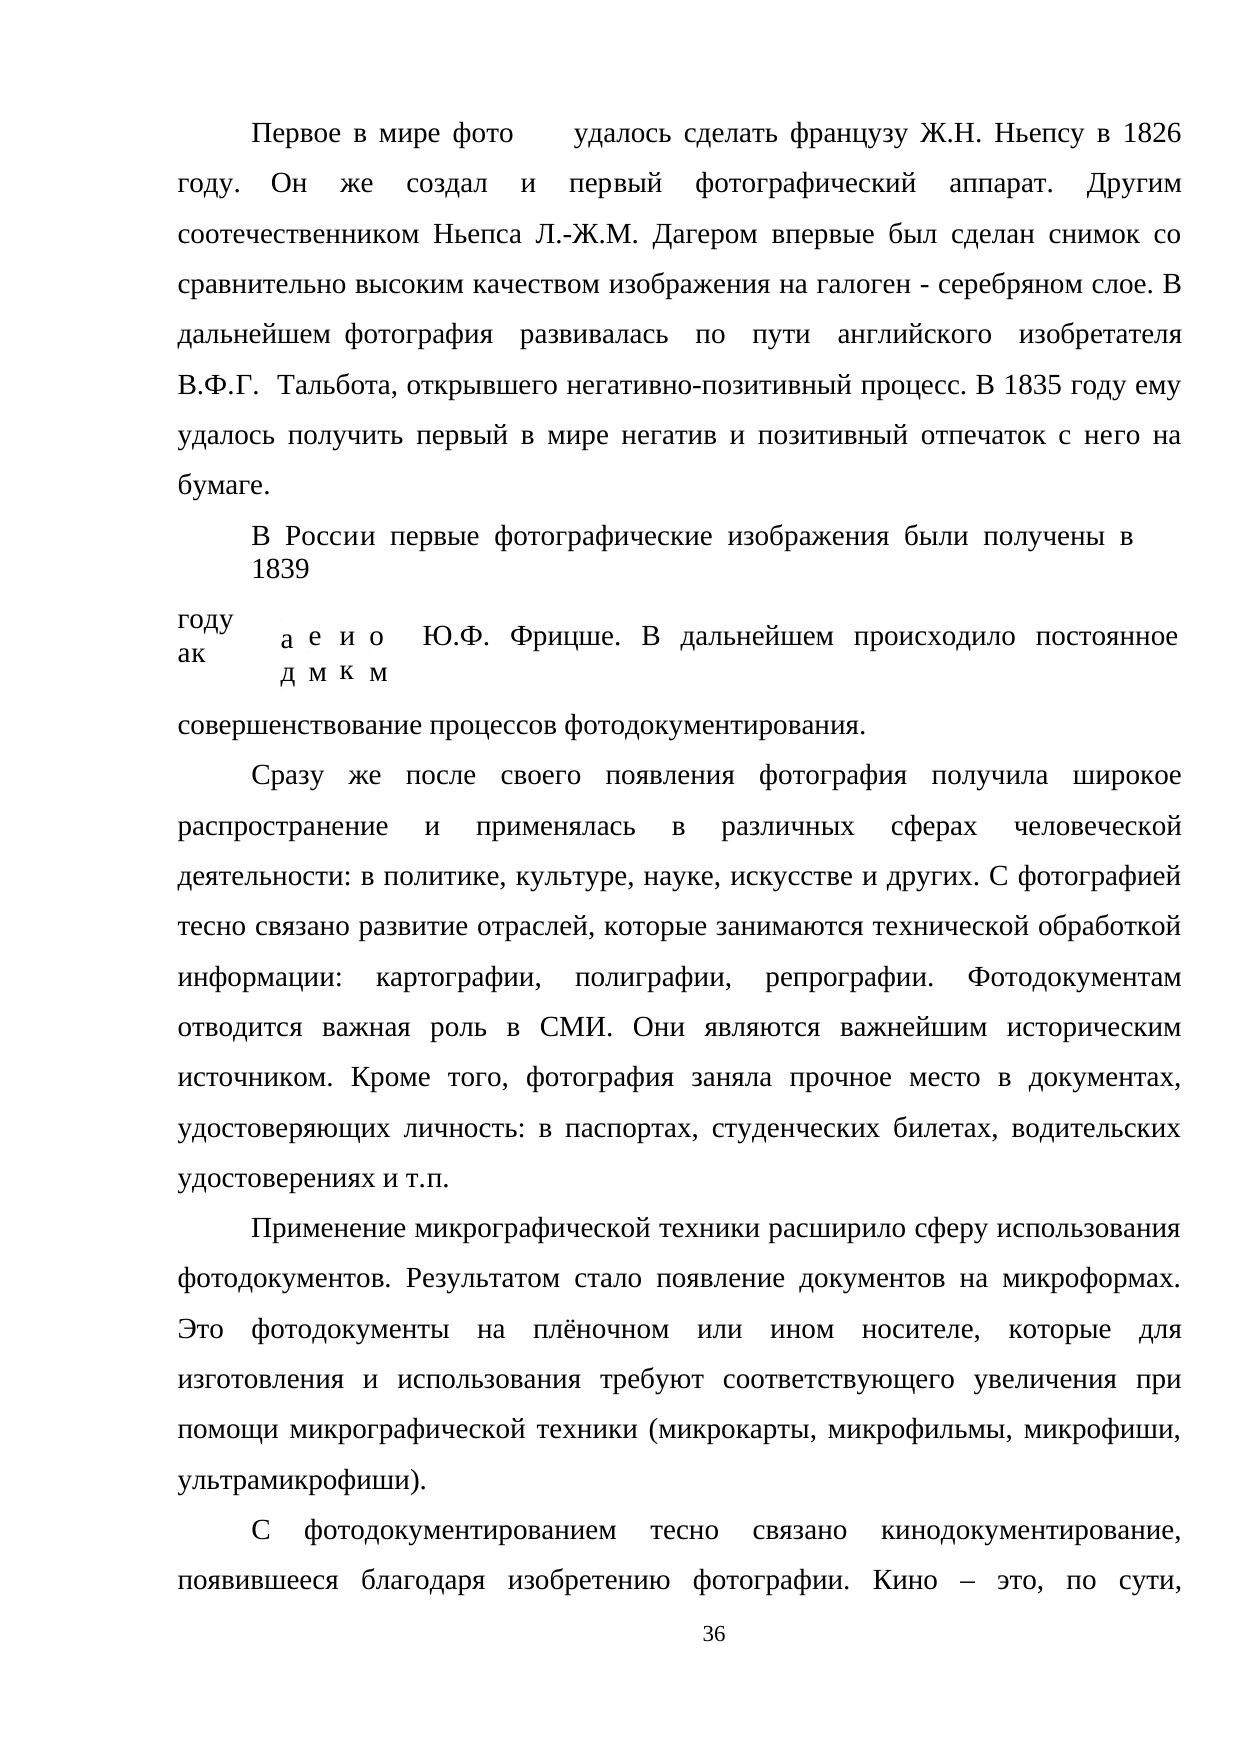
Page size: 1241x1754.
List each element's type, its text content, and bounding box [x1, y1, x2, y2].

text Ю.Ф. Фрицше. В дальнейшем происходило постоянное [422, 618, 1196, 652]
text о◌м [369, 618, 388, 688]
text ◌ад◌ [280, 618, 296, 690]
text и◌ к◌ [339, 618, 357, 685]
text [177, 1512, 1182, 1596]
text Первое в мире фото◌ۛ удалось сделать французу Ж.Н. Ньепсу в 1826 году. Он же создал и пер◌вый фотографический аппарат. Другим соотечественником Ньепса Л.-Ж.М. Дагером впервые был сделан снимок со сравнительно высоким качеством изображения на галоген - серебряном слое. В дальнейшем фотография развивалась по пути английского изобретателя В.Ф.◌Г. Тальбота, открывшего негативно-позитивный процесс. В 1835 году ему удалось получить первый в мире негатив и позитивный отпечаток с не◌го на бумаге. [177, 115, 1182, 501]
text Применение микрографической техники расширило сферу использования фотодокументов. Результатом стало появление документов на микроформах. Это фотодокументы на плёночном или ином носителе, которые для изготовления и использования требуют соответствующего увеличения при помощи микрографической техники (микрокарты, микрофильмы, микрофиши, ультрамикрофиши). [177, 1210, 1182, 1495]
text совершенствование процессов фотодокументирования. [177, 707, 1196, 741]
text Сразу же после своего появления фотография получила широкое распространение и применялась в различных сферах человеческой деятельности: в политике, культуре, науке, искусстве и других. С фотографией тесно связано развитие отраслей, которые занимаются технической обработкой информации: картографии, полиграфии, репрографии. Фотодокументам отводится важная роль в СМИ. Они являются важнейшим историческим источником. Кроме того, фотография заняла прочное место в документах, удостоверяющих личность: в паспортах, студенческих билетах, водительских удостоверениях и т.◌п. [177, 757, 1182, 1193]
text е◌м [308, 618, 323, 688]
text В Росс◌и◌и первые фотографические изображения были получены в 1839 [251, 518, 1196, 585]
text году а◌к [177, 602, 268, 669]
